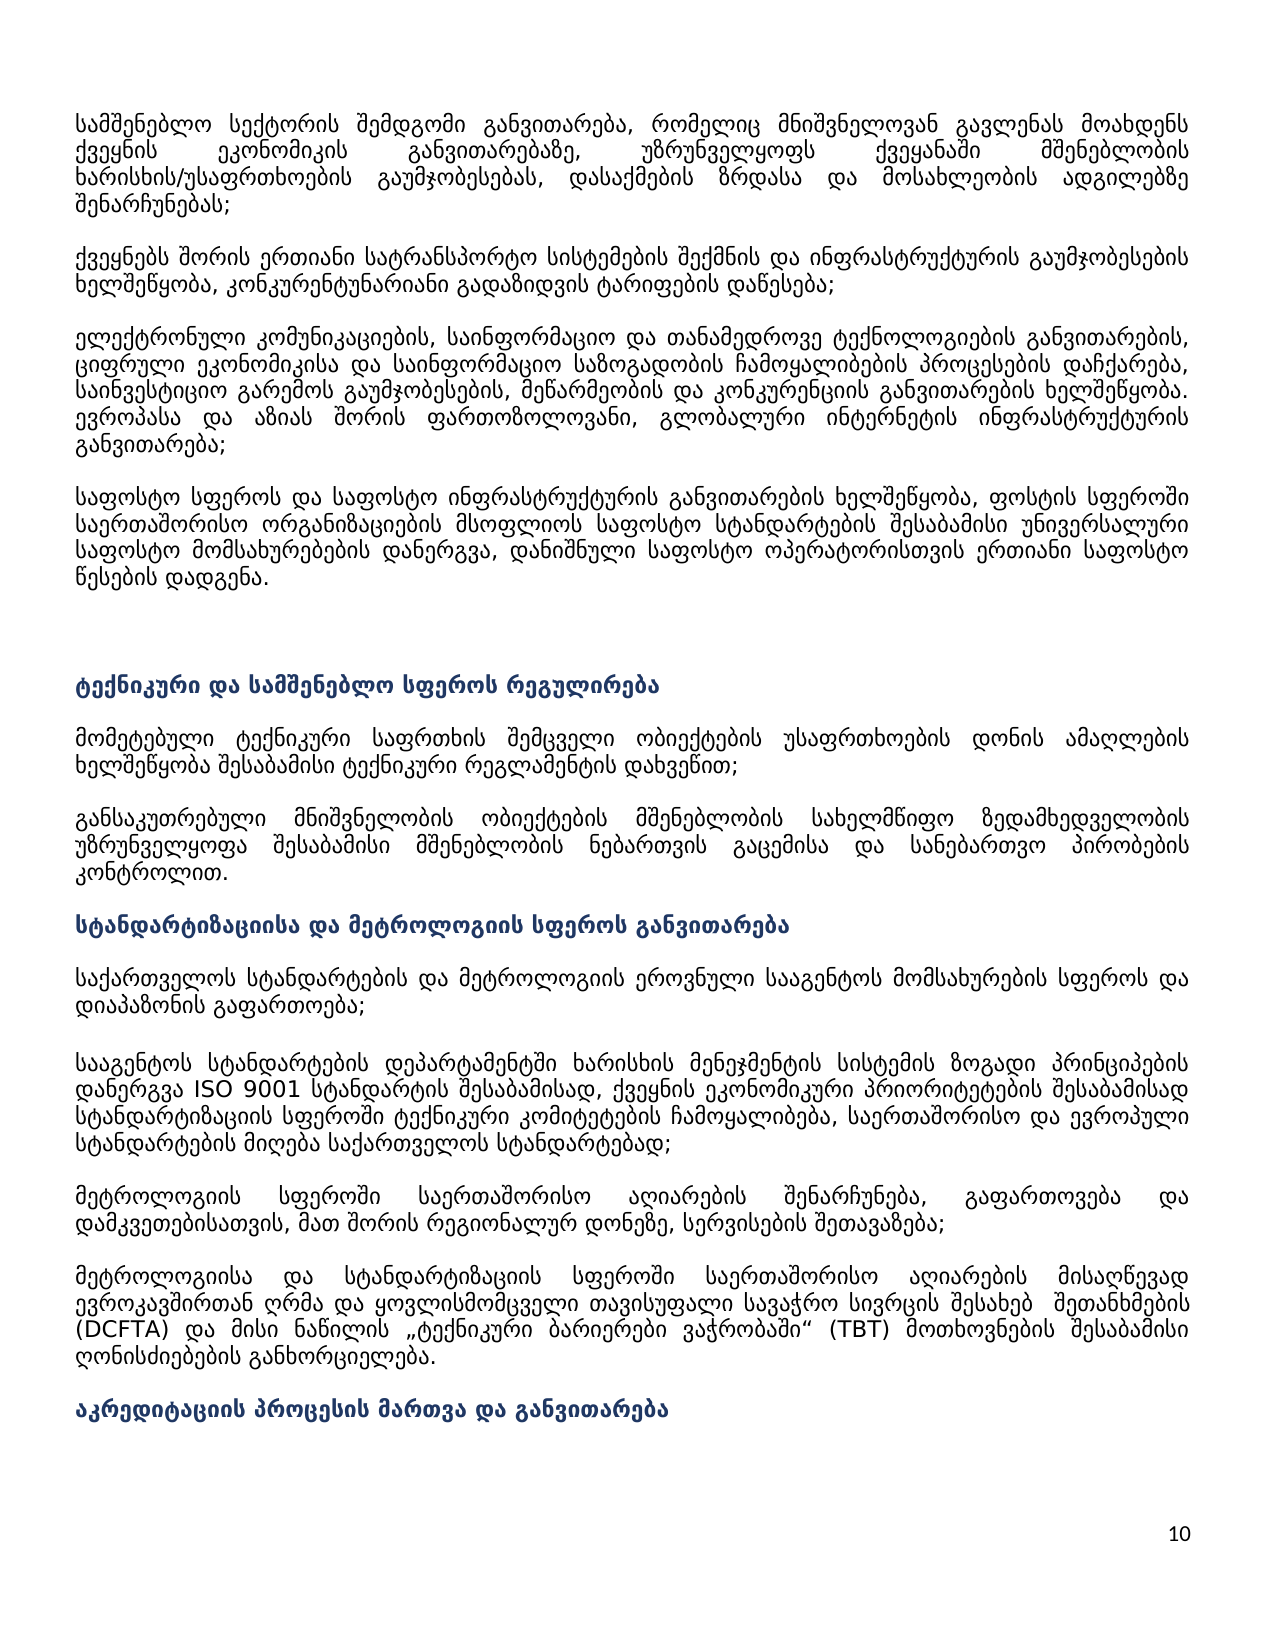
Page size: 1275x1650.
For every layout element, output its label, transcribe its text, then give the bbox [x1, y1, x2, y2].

text მეტროლოგიისა და სტანდარტიზაციის სფეროში საერთაშორისო აღიარების მისაღწევად ევროკავშირთან ღრმა და ყოვლისმომცველი თავისუფალი სავაჭრო სივრცის შესახებ შეთანხმების (DCFTA) და მისი ნაწილის „ტექნიკური ბარიერები ვაჭრობაში“ (TBT) მოთხოვნების შესაბამისი ღონისძიებების განხორციელება. [75, 1263, 1191, 1370]
subtitle სტანდარტიზაციისა და მეტროლოგიის სფეროს განვითარება [75, 912, 1191, 939]
text ელექტრონული კომუნიკაციების, საინფორმაციო და თანამედროვე ტექნოლოგიების განვითარების, ციფრული ეკონომიკისა და საინფორმაციო საზოგადობის ჩამოყალიბების პროცესების დაჩქარება, საინვესტიციო გარემოს გაუმჯობესების, მეწარმეობის და კონკურენციის განვითარების ხელშეწყობა. ევროპასა და აზიას შორის ფართოზოლოვანი, გლობალური ინტერნეტის ინფრასტრუქტურის განვითარება; [75, 324, 1191, 458]
text საქართველოს სტანდარტების და მეტროლოგიის ეროვნული სააგენტოს მომსახურების სფეროს და დიაპაზონის გაფართოება; [75, 965, 1191, 1019]
text საფოსტო სფეროს და საფოსტო ინფრასტრუქტურის განვითარების ხელშეწყობა, ფოსტის სფეროში საერთაშორისო ორგანიზაციების მსოფლიოს საფოსტო სტანდარტების შესაბამისი უნივერსალური საფოსტო მომსახურებების დანერგვა, დანიშნული საფოსტო ოპერატორისთვის ერთიანი საფოსტო წესების დადგენა. [75, 484, 1191, 591]
subtitle აკრედიტაციის პროცესის მართვა და განვითარება [75, 1397, 1191, 1423]
text მომეტებული ტექნიკური საფრთხის შემცველი ობიექტების უსაფრთხოების დონის ამაღლების ხელშეწყობა შესაბამისი ტექნიკური რეგლამენტის დახვეწით; [75, 725, 1191, 779]
text ქვეყნებს შორის ერთიანი სატრანსპორტო სისტემების შექმნის და ინფრასტრუქტურის გაუმჯობესების ხელშეწყობა, კონკურენტუნარიანი გადაზიდვის ტარიფების დაწესება; [75, 244, 1191, 298]
text სამშენებლო სექტორის შემდგომი განვითარება, რომელიც მნიშვნელოვან გავლენას მოახდენს ქვეყნის ეკონომიკის განვითარებაზე, უზრუნველყოფს ქვეყანაში მშენებლობის ხარისხის/უსაფრთხოების გაუმჯობესებას, დასაქმების ზრდასა და მოსახლეობის ადგილებზე შენარჩუნებას; [75, 111, 1191, 218]
text განსაკუთრებული მნიშვნელობის ობიექტების მშენებლობის სახელმწიფო ზედამხედველობის უზრუნველყოფა შესაბამისი მშენებლობის ნებართვის გაცემისა და სანებართვო პირობების კონტროლით. [75, 805, 1191, 885]
text მეტროლოგიის სფეროში საერთაშორისო აღიარების შენარჩუნება, გაფართოვება და დამკვეთებისათვის, მათ შორის რეგიონალურ დონეზე, სერვისების შეთავაზება; [75, 1183, 1191, 1237]
text სააგენტოს სტანდარტების დეპარტამენტში ხარისხის მენეჯმენტის სისტემის ზოგადი პრინციპების დანერგვა ISO 9001 სტანდარტის შესაბამისად, ქვეყნის ეკონომიკური პრიორიტეტების შესაბამისად სტანდარტიზაციის სფეროში ტექნიკური კომიტეტების ჩამოყალიბება, საერთაშორისო და ევროპული სტანდარტების მიღება საქართველოს სტანდარტებად; [75, 1050, 1191, 1157]
subtitle ტექნიკური და სამშენებლო სფეროს რეგულირება [75, 672, 1191, 699]
